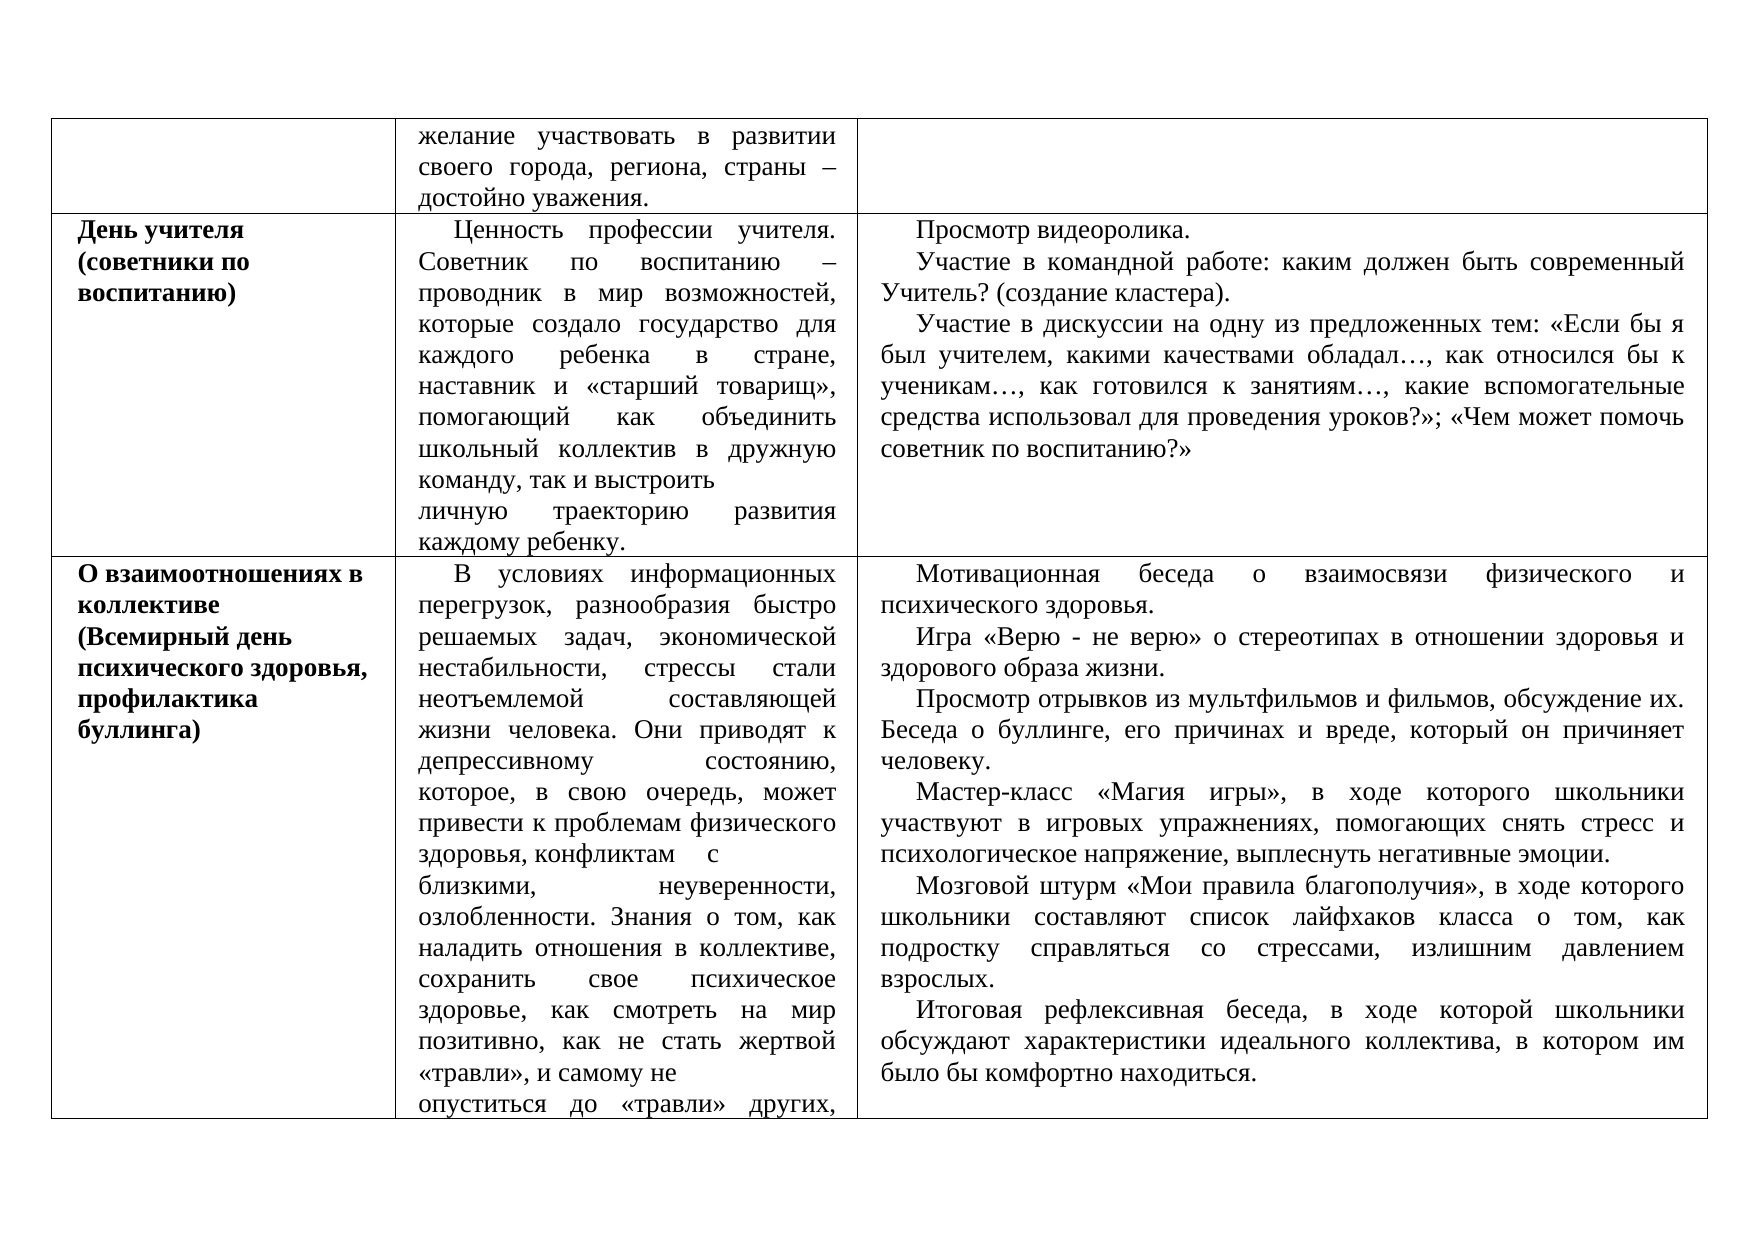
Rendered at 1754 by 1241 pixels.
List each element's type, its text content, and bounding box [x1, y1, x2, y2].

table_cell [396, 557, 857, 1118]
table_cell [52, 119, 395, 213]
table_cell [52, 557, 395, 1118]
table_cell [396, 119, 857, 213]
table_cell День учителя (советники по воспитанию) [52, 214, 395, 556]
table_cell Ценность профессии учителя. Советник по воспитанию – проводник в мир возможностей, которые создало государство для каждого ребенка в стране, наставник и «старший товарищ», помогающий как объединить школьный коллектив в дружную команду, так и выстроить личную траекторию развития каждому ребенку. [396, 214, 857, 556]
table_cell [858, 119, 1707, 213]
table_cell Просмотр видеоролика. Участие в командной работе: каким должен быть современный Учитель? (создание кластера). Участие в дискуссии на одну из предложенных тем: «Если бы я был учителем, какими качествами обладал…, как относился бы к ученикам…, как готовился к занятиям…, какие вспомогательные средства использовал для проведения уроков?»; «Чем может помочь советник по воспитанию?» [858, 214, 1707, 556]
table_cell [858, 557, 1707, 1118]
